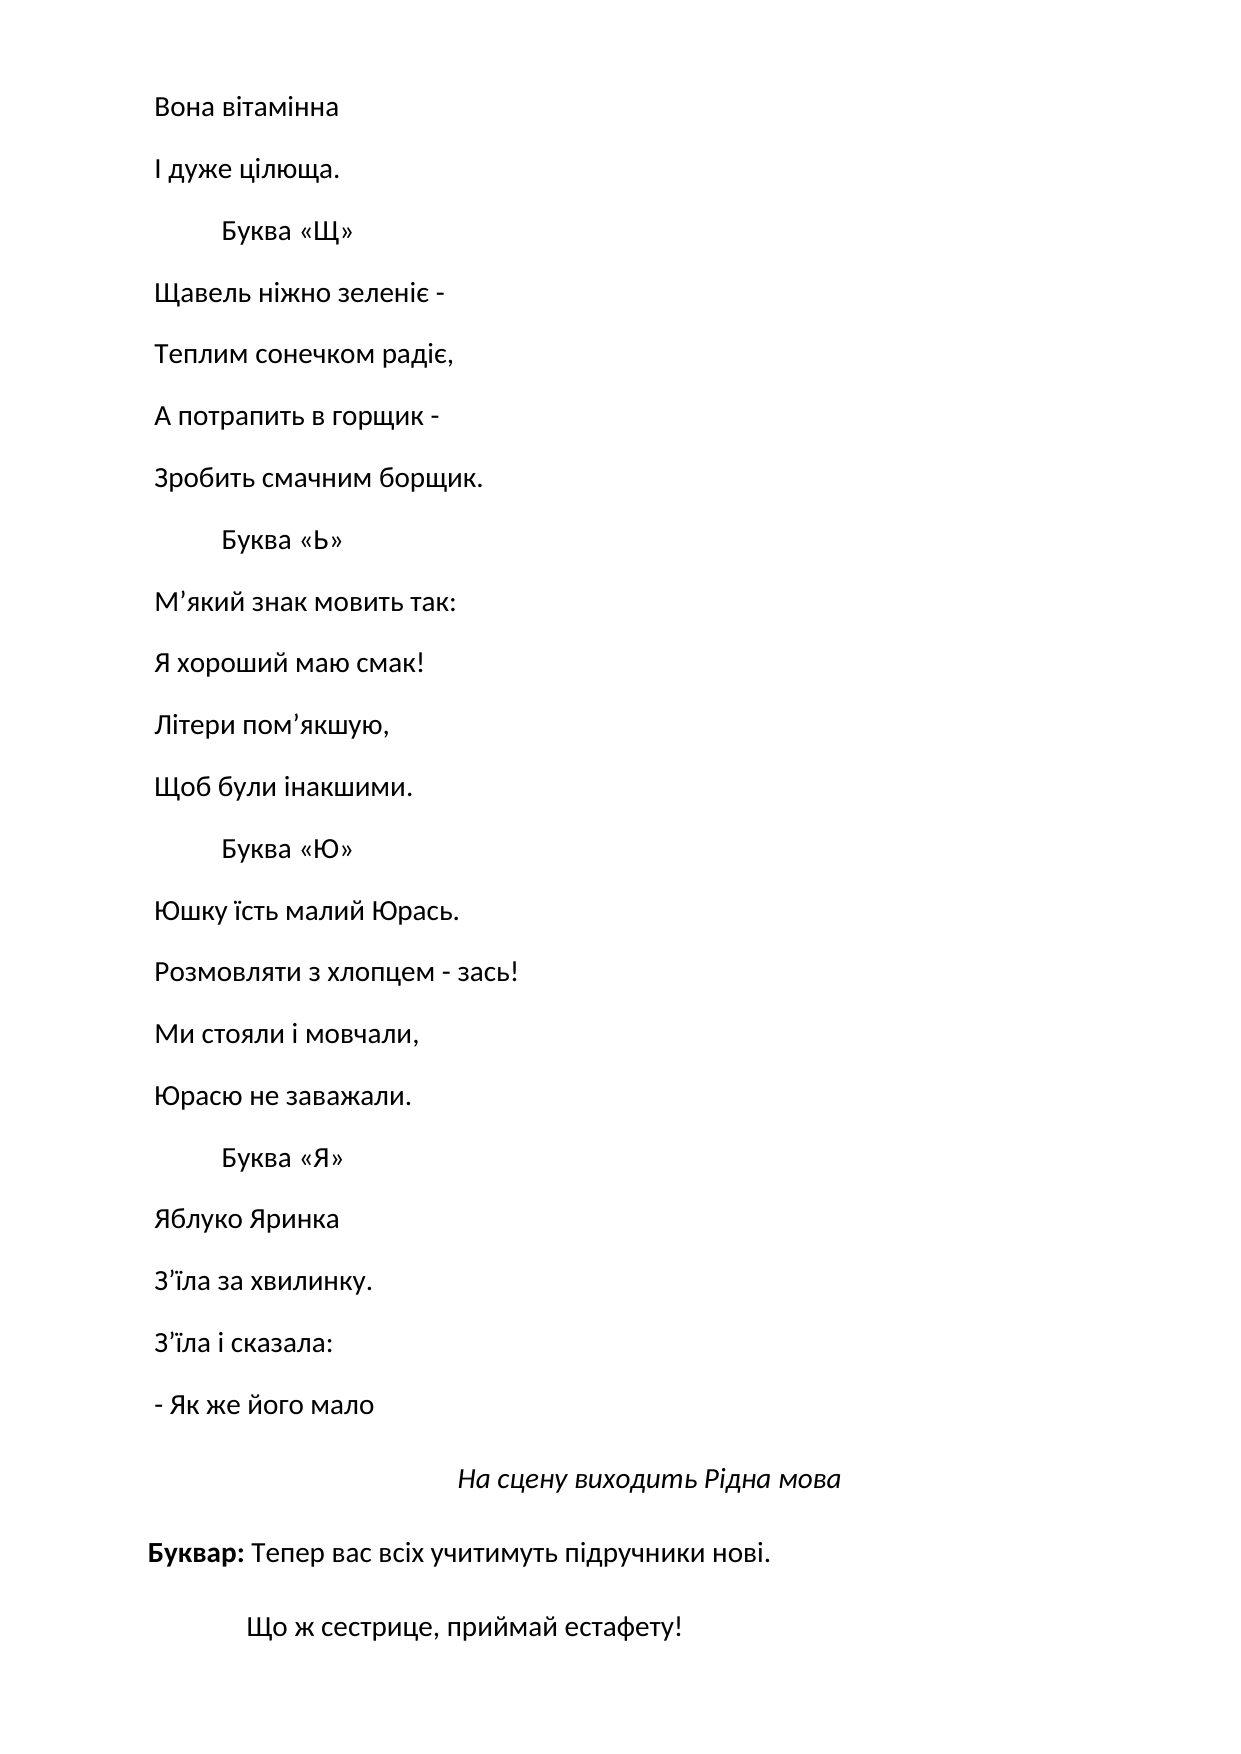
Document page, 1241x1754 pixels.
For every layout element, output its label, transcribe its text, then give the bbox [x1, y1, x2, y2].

text М’який знак мовить так: [148, 583, 1152, 618]
text - Як же його мало [148, 1386, 1152, 1421]
text Зробить смачним борщик. [148, 459, 1152, 495]
text Розмовляти з хлопцем - зась! [148, 953, 1152, 989]
text Я хороший маю смак! [148, 644, 1152, 680]
text Юрасю не заважали. [148, 1077, 1152, 1112]
text Буква «Щ» [148, 212, 1152, 248]
text На сцену виходить Рідна мова [148, 1460, 1152, 1496]
text Вона вітамінна [148, 88, 1152, 124]
text Що ж сестрице, приймай естафету! [148, 1608, 1152, 1644]
text Щоб були інакшими. [148, 768, 1152, 804]
text З’їла за хвилинку. [148, 1262, 1152, 1298]
text Юшку їсть малий Юрась. [148, 892, 1152, 927]
text Теплим сонечком радіє, [148, 336, 1152, 371]
text Буквар: Тепер вас всіх учитимуть підручники нові. [148, 1534, 1152, 1570]
text Щавель ніжно зеленіє - [148, 274, 1152, 309]
text Буква «Ю» [148, 830, 1152, 865]
text Літери пом’якшую, [148, 706, 1152, 742]
text Буква «Ь» [148, 521, 1152, 557]
text З’їла і сказала: [148, 1324, 1152, 1359]
text Ми стояли і мовчали, [148, 1015, 1152, 1051]
text Буква «Я» [148, 1139, 1152, 1174]
text Яблуко Яринка [148, 1200, 1152, 1236]
text А потрапить в горщик - [148, 397, 1152, 433]
text І дуже цілюща. [148, 150, 1152, 186]
